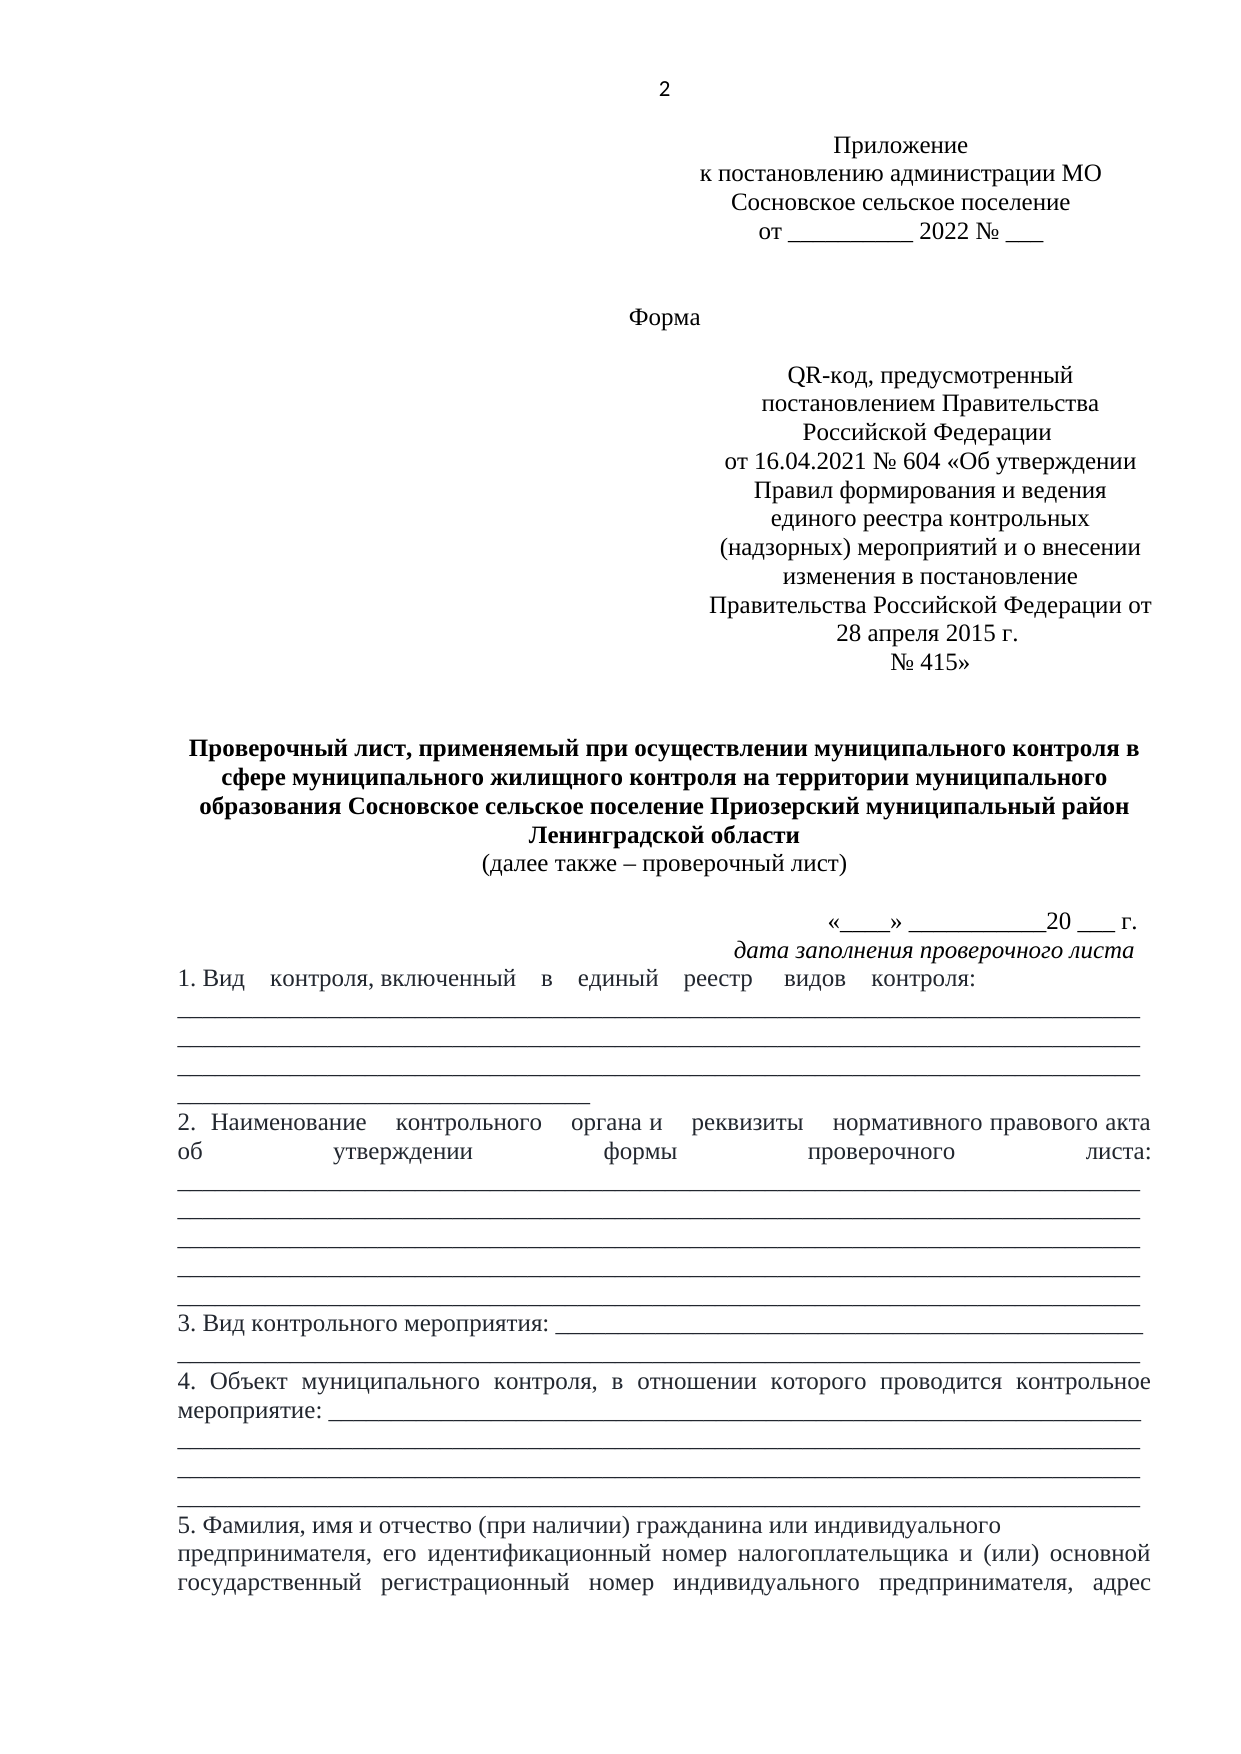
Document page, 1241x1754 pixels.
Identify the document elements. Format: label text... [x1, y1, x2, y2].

text __________________________________________________________________________________________________________________________________________________________ [177, 1193, 1152, 1251]
text 4. Объект муниципального контроля, в отношении которого проводится контрольное мероприятие: _________________________________________________________________ [177, 1366, 1152, 1423]
text к постановлению администрации МО Сосновское сельское поселение [650, 158, 1152, 216]
text Форма [177, 302, 1152, 331]
text 1. Вид контроля, включенный в единый реестр видов контроля: [177, 963, 1152, 992]
text Приложение [650, 130, 1152, 158]
text _____________________________________________________________________________ [177, 1337, 1152, 1366]
text дата заполнения проверочного листа [177, 935, 1152, 963]
text 5. Фамилия, имя и отчество (при наличии) гражданина или индивидуального [177, 1510, 1152, 1538]
text Проверочный лист, применяемый при осуществлении муниципального контроля в сфере муниципального жилищного контроля на территории муниципального образования Сосновское сельское поселение Приозерский муниципальный район Ленинградской области (далее также – проверочный лист) [177, 733, 1152, 877]
text QR-код, предусмотренный постановлением Правительства Российской Федерации от 16.04.2021 № 604 «Об утверждении Правил формирования и ведения единого реестра контрольных (надзорных) мероприятий и о внесении изменения в постановление Правительства Российской Федерации от 28 апреля 2015 г. № 415» [709, 360, 1152, 676]
text ________________________________________________________________________________________________________________________________________________________________________________________________________________________________________________________________________ [177, 992, 1152, 1107]
text 2. Наименование контрольного органа и реквизиты нормативного правового акта об утверждении формы проверочного листа: _____________________________________________________________________________ [177, 1107, 1152, 1193]
text __________________________________________________________________________________________________________________________________________________________ [177, 1251, 1152, 1308]
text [177, 1538, 1152, 1596]
text «____» ___________20 ___ г. [177, 906, 1152, 935]
text 3. Вид контрольного мероприятия: _______________________________________________ [177, 1308, 1152, 1337]
text от __________ 2022 № ___ [650, 216, 1152, 245]
